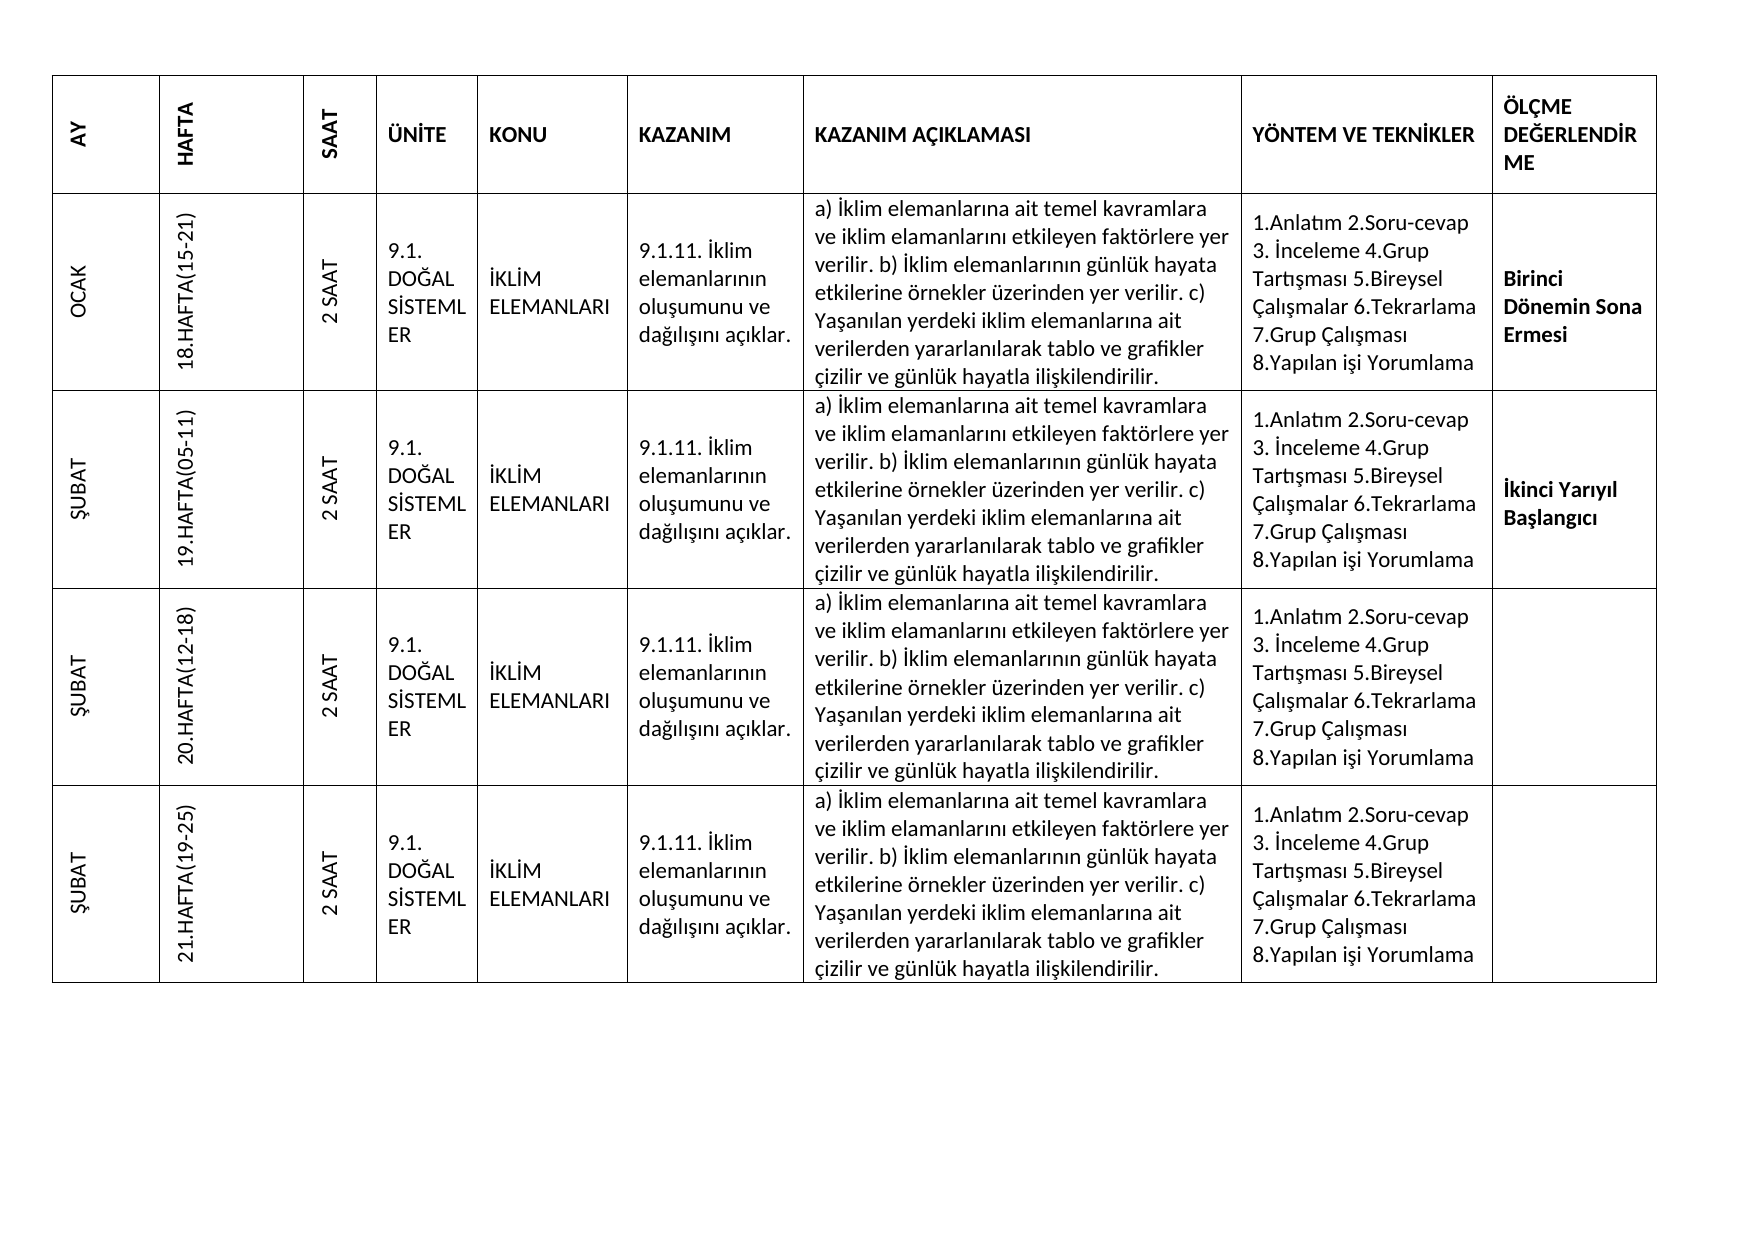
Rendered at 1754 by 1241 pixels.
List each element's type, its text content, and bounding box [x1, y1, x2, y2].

table_cell ŞUBAT [53, 786, 159, 982]
table_header AY [53, 76, 159, 193]
table_cell İKLİM ELEMANLARI [478, 391, 627, 587]
table_header YÖNTEM VE TEKNİKLER [1242, 76, 1492, 193]
table_cell 2 SAAT [304, 589, 376, 785]
table_cell 9.1.11. İklim elemanlarının oluşumunu ve dağılışını açıklar. [628, 194, 803, 390]
table_cell 20.HAFTA(12-18) [160, 589, 303, 785]
table_cell OCAK [53, 194, 159, 390]
table_cell İkinci Yarıyıl Başlangıcı [1493, 391, 1656, 587]
table_cell 9.1.11. İklim elemanlarının oluşumunu ve dağılışını açıklar. [628, 589, 803, 785]
table_header ÜNİTE [377, 76, 477, 193]
table_cell a) İklim elemanlarına ait temel kavramlara ve iklim elamanlarını etkileyen faktörlere yer verilir. b) İklim elemanlarının günlük hayata etkilerine örnekler üzerinden yer verilir. c) Yaşanılan yerdeki iklim elemanlarına ait verilerden yararlanılarak tablo ve grafikler çizilir ve günlük hayatla ilişkilendirilir. [804, 391, 1241, 587]
table_header ÖLÇME DEĞERLENDİRME [1493, 76, 1656, 193]
table_cell a) İklim elemanlarına ait temel kavramlara ve iklim elamanlarını etkileyen faktörlere yer verilir. b) İklim elemanlarının günlük hayata etkilerine örnekler üzerinden yer verilir. c) Yaşanılan yerdeki iklim elemanlarına ait verilerden yararlanılarak tablo ve grafikler çizilir ve günlük hayatla ilişkilendirilir. [804, 786, 1241, 982]
table_header HAFTA [160, 76, 303, 193]
table_cell [1493, 589, 1656, 785]
table_cell 9.1. DOĞAL SİSTEMLER [377, 194, 477, 390]
table_cell 2 SAAT [304, 194, 376, 390]
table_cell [1242, 786, 1492, 982]
table_cell 19.HAFTA(05-11) [160, 391, 303, 587]
table_cell 2 SAAT [304, 786, 376, 982]
table_cell 21.HAFTA(19-25) [160, 786, 303, 982]
table_header KAZANIM AÇIKLAMASI [804, 76, 1241, 193]
table_cell ŞUBAT [53, 589, 159, 785]
table_cell 9.1. DOĞAL SİSTEMLER [377, 589, 477, 785]
table_cell İKLİM ELEMANLARI [478, 589, 627, 785]
table_cell 1.Anlatım 2.Soru-cevap 3. İnceleme 4.Grup Tartışması 5.Bireysel Çalışmalar 6.Tekrarlama 7.Grup Çalışması 8.Yapılan işi Yorumlama [1242, 589, 1492, 785]
table_cell 9.1.11. İklim elemanlarının oluşumunu ve dağılışını açıklar. [628, 786, 803, 982]
table_header KAZANIM [628, 76, 803, 193]
table_cell a) İklim elemanlarına ait temel kavramlara ve iklim elamanlarını etkileyen faktörlere yer verilir. b) İklim elemanlarının günlük hayata etkilerine örnekler üzerinden yer verilir. c) Yaşanılan yerdeki iklim elemanlarına ait verilerden yararlanılarak tablo ve grafikler çizilir ve günlük hayatla ilişkilendirilir. [804, 589, 1241, 785]
table_cell [1493, 786, 1656, 982]
table_cell İKLİM ELEMANLARI [478, 194, 627, 390]
table_cell ŞUBAT [53, 391, 159, 587]
table_header KONU [478, 76, 627, 193]
table_cell a) İklim elemanlarına ait temel kavramlara ve iklim elamanlarını etkileyen faktörlere yer verilir. b) İklim elemanlarının günlük hayata etkilerine örnekler üzerinden yer verilir. c) Yaşanılan yerdeki iklim elemanlarına ait verilerden yararlanılarak tablo ve grafikler çizilir ve günlük hayatla ilişkilendirilir. [804, 194, 1241, 390]
table_cell 2 SAAT [304, 391, 376, 587]
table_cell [1242, 194, 1492, 390]
table_header SAAT [304, 76, 376, 193]
table_cell 9.1.11. İklim elemanlarının oluşumunu ve dağılışını açıklar. [628, 391, 803, 587]
table_cell İKLİM ELEMANLARI [478, 786, 627, 982]
table_cell 9.1. DOĞAL SİSTEMLER [377, 391, 477, 587]
table_cell 1.Anlatım 2.Soru-cevap 3. İnceleme 4.Grup Tartışması 5.Bireysel Çalışmalar 6.Tekrarlama 7.Grup Çalışması 8.Yapılan işi Yorumlama [1242, 391, 1492, 587]
table_cell Birinci Dönemin Sona Ermesi [1493, 194, 1656, 390]
table_cell 9.1. DOĞAL SİSTEMLER [377, 786, 477, 982]
table_cell 18.HAFTA(15-21) [160, 194, 303, 390]
